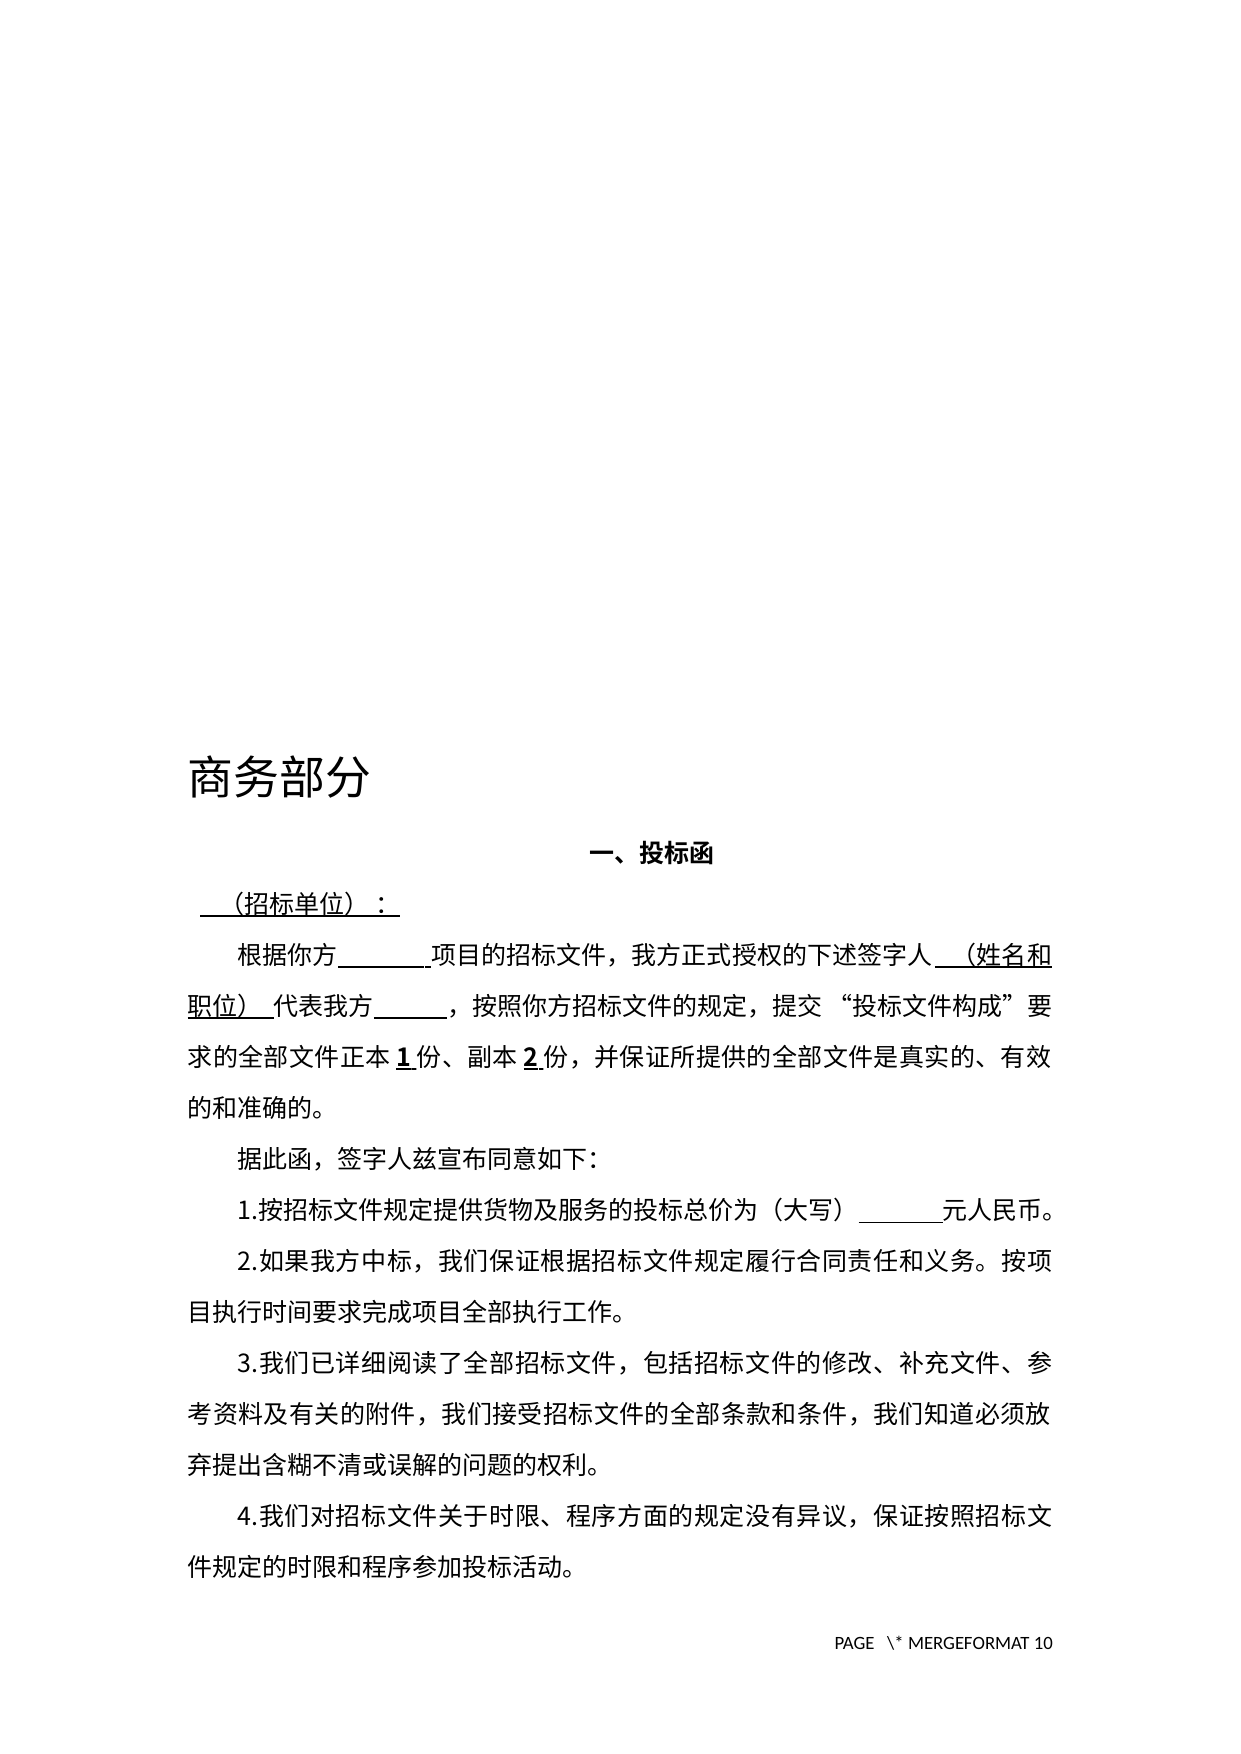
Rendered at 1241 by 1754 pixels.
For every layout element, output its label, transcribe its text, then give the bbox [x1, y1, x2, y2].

text 2.如果我方中标，我们保证根据招标文件规定履行合同责任和义务。按项目执行时间要求完成项目全部执行工作。 [187, 1234, 1053, 1336]
text 4.我们对招标文件关于时限、程序方面的规定没有异议，保证按照招标文件规定的时限和程序参加投标活动。 [187, 1489, 1053, 1592]
text 3.我们已详细阅读了全部招标文件，包括招标文件的修改、补充文件、参考资料及有关的附件，我们接受招标文件的全部条款和条件，我们知道必须放弃提出含糊不清或误解的问题的权利。 [187, 1336, 1053, 1489]
text 商务部分 [187, 724, 1053, 826]
text 一、投标函 [187, 826, 1053, 877]
text 1.按招标文件规定提供货物及服务的投标总价为（大写） 元人民币。 [187, 1183, 1053, 1234]
text （招标单位） ： [187, 877, 1053, 928]
text 据此函，签字人兹宣布同意如下： [187, 1132, 1053, 1183]
text 根据你方 项目的招标文件，我方正式授权的下述签字人 （姓名和职位） 代表我方 ，按照你方招标文件的规定，提交 “投标文件构成”要求的全部文件正本1份、副本2份，并保证所提供的全部文件是真实的、有效的和准确的。 [187, 928, 1053, 1132]
